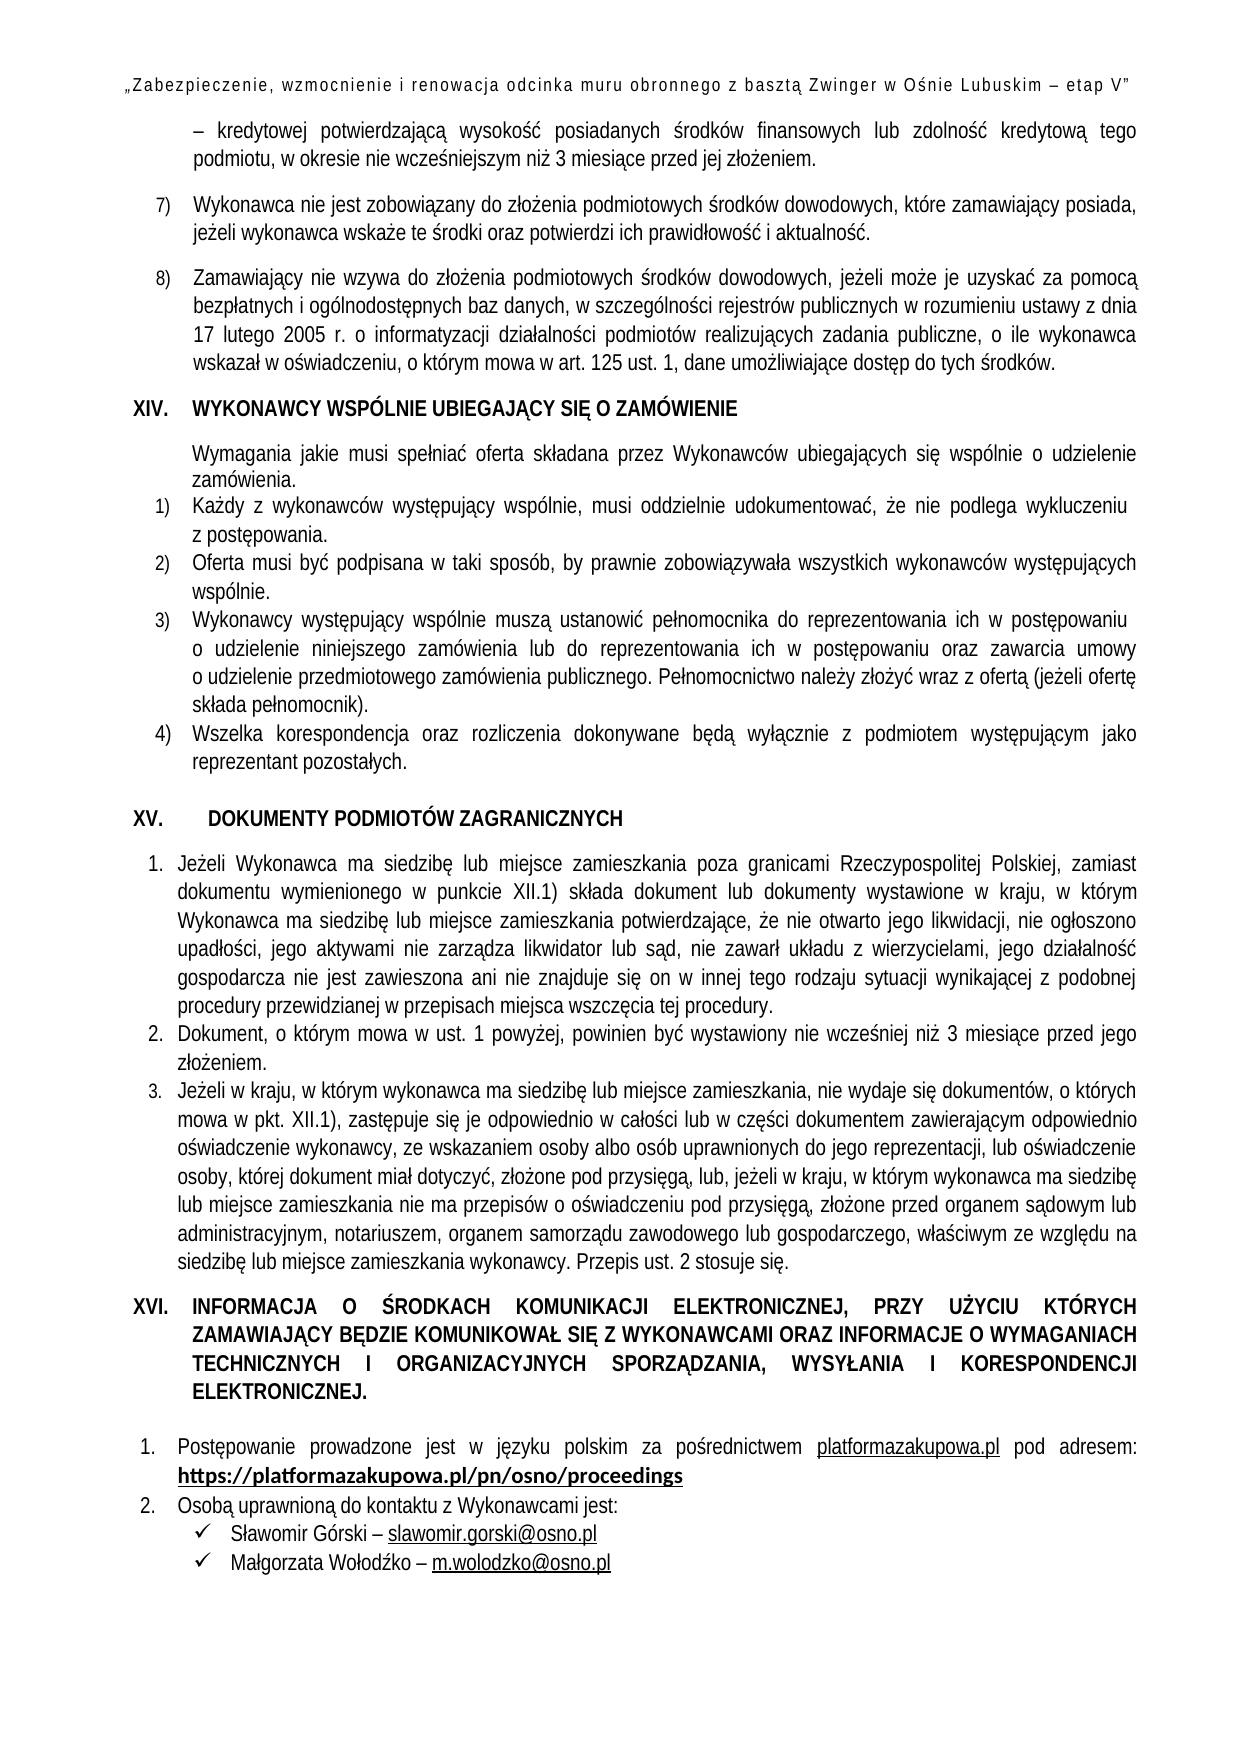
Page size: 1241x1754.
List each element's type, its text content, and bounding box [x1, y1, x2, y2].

list Każdy z wykonawców występujący wspólnie, musi oddzielnie udokumentować, że nie podlega wykluczeniu z postępowania. [155, 492, 1137, 547]
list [156, 117, 1137, 172]
list Jeżeli w kraju, w którym wykonawca ma siedzibę lub miejsce zamieszkania, nie wydaje się dokumentów, o których mowa w pkt. XII.1), zastępuje się je odpowiednio w całości lub w części dokumentem zawierającym odpowiednio oświadczenie wykonawcy, ze wskazaniem osoby albo osób uprawnionych do jego reprezentacji, lub oświadczenie osoby, której dokument miał dotyczyć, złożone pod przysięgą, lub, jeżeli w kraju, w którym wykonawca ma siedzibę lub miejsce zamieszkania nie ma przepisów o oświadczeniu pod przysięgą, złożone przed organem sądowym lub administracyjnym, notariuszem, organem samorządu zawodowego lub gospodarczego, właściwym ze względu na siedzibę lub miejsce zamieszkania wykonawcy. Przepis ust. 2 stosuje się. [148, 1077, 1137, 1274]
list DOKUMENTY PODMIOTÓW ZAGRANICZNYCH [133, 805, 1137, 831]
list Zamawiający nie wzywa do złożenia podmiotowych środków dowodowych, jeżeli może je uzyskać za pomocą bezpłatnych i ogólnodostępnych baz danych, w szczególności rejestrów publicznych w rozumieniu ustawy z dnia 17 lutego 2005 r. o informatyzacji działalności podmiotów realizujących zadania publiczne, o ile wykonawca wskazał w oświadczeniu, o którym mowa w art. 125 ust. 1, dane umożliwiające dostęp do tych środków. [156, 264, 1137, 376]
list Małgorzata Wołodźko – m.wolodzko@osno.pl [193, 1549, 1137, 1575]
list Wykonawca nie jest zobowiązany do złożenia podmiotowych środków dowodowych, które zamawiający posiada, jeżeli wykonawca wskaże te środki oraz potwierdzi ich prawidłowość i aktualność. [156, 191, 1137, 245]
list WYKONAWCY WSPÓLNIE UBIEGAJĄCY SIĘ O ZAMÓWIENIE [133, 394, 1137, 421]
list Dokument, o którym mowa w ust. 1 powyżej, powinien być wystawiony nie wcześniej niż 3 miesiące przed jego złożeniem. [148, 1020, 1137, 1075]
list Sławomir Górski – slawomir.gorski@osno.pl [193, 1520, 1137, 1547]
list Wykonawcy występujący wspólnie muszą ustanowić pełnomocnika do reprezentowania ich w postępowaniu o udzielenie niniejszego zamówienia lub do reprezentowania ich w postępowaniu oraz zawarcia umowy o udzielenie przedmiotowego zamówienia publicznego. Pełnomocnictwo należy złożyć wraz z ofertą (jeżeli ofertę składa pełnomocnik). [155, 606, 1137, 718]
list Oferta musi być podpisana w taki sposób, by prawnie zobowiązywała wszystkich wykonawców występujących wspólnie. [155, 549, 1137, 604]
list Postępowanie prowadzone jest w języku polskim za pośrednictwem platformazakupowa.pl pod adresem: https://platformazakupowa.pl/pn/osno/proceedings [140, 1433, 1137, 1490]
list Jeżeli Wykonawca ma siedzibę lub miejsce zamieszkania poza granicami Rzeczypospolitej Polskiej, zamiast dokumentu wymienionego w punkcie XII.1) składa dokument lub dokumenty wystawione w kraju, w którym Wykonawca ma siedzibę lub miejsce zamieszkania potwierdzające, że nie otwarto jego likwidacji, nie ogłoszono upadłości, jego aktywami nie zarządza likwidator lub sąd, nie zawarł układu z wierzycielami, jego działalność gospodarcza nie jest zawieszona ani nie znajduje się on w innej tego rodzaju sytuacji wynikającej z podobnej procedury przewidzianej w przepisach miejsca wszczęcia tej procedury. [148, 850, 1137, 1018]
list Wszelka korespondencja oraz rozliczenia dokonywane będą wyłącznie z podmiotem występującym jako reprezentant pozostałych. [155, 720, 1137, 774]
list Osobą uprawnioną do kontaktu z Wykonawcami jest: [140, 1492, 1137, 1518]
list INFORMACJA O ŚRODKACH KOMUNIKACJI ELEKTRONICZNEJ, PRZY UŻYCIU KTÓRYCH ZAMAWIAJĄCY BĘDZIE KOMUNIKOWAŁ SIĘ Z WYKONAWCAMI ORAZ INFORMACJE O WYMAGANIACH TECHNICZNYCH I ORGANIZACYJNYCH SPORZĄDZANIA, WYSYŁANIA I KORESPONDENCJI ELEKTRONICZNEJ. [133, 1293, 1137, 1405]
text Wymagania jakie musi spełniać oferta składana przez Wykonawców ubiegających się wspólnie o udzielenie zamówienia. [192, 439, 1137, 492]
